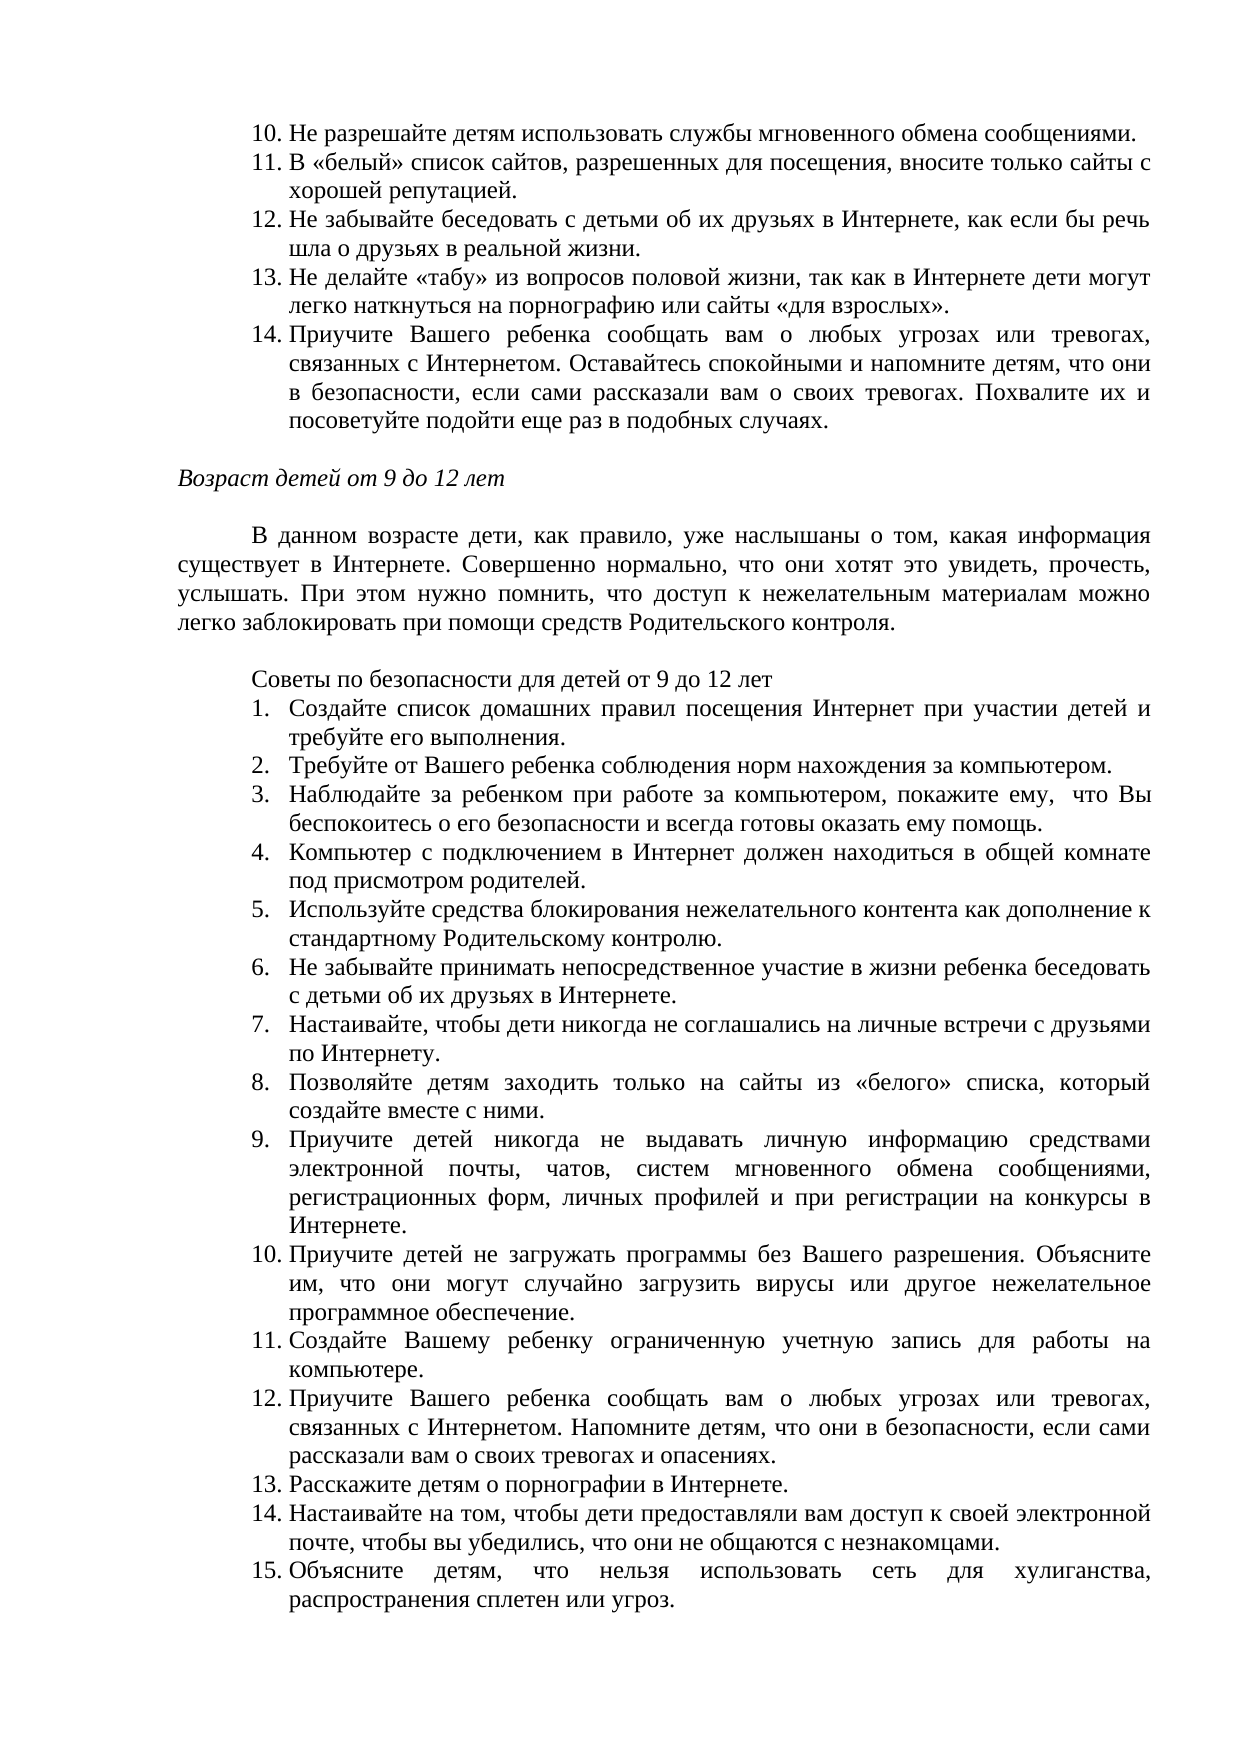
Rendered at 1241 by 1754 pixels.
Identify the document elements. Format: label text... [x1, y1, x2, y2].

list Приучите детей никогда не выдавать личную информацию средствами электронной почты, чатов, систем мгновенного обмена сообщениями, регистрационных форм, личных профилей и при регистрации на конкурсы в Интернете. [251, 1124, 1152, 1239]
text Возраст детей от 9 до 12 лет [177, 463, 1152, 492]
list Требуйте от Вашего ребенка соблюдения норм нахождения за компьютером. [251, 751, 1152, 779]
list Наблюдайте за ребенком при работе за компьютером, покажите ему, что Вы беспокоитесь о его безопасности и всегда готовы оказать ему помощь. [251, 779, 1152, 837]
list Приучите Вашего ребенка сообщать вам о любых угрозах или тревогах, связанных с Интернетом. Напомните детям, что они в безопасности, если сами рассказали вам о своих тревогах и опасениях. [251, 1383, 1152, 1469]
list Создайте список домашних правил посещения Интернет при участии детей и требуйте его выполнения. [251, 693, 1152, 751]
list Приучите Вашего ребенка сообщать вам о любых угрозах или тревогах, связанных с Интернетом. Оставайтесь спокойными и напомните детям, что они в безопасности, если сами рассказали вам о своих тревогах. Похвалите их и посоветуйте подойти еще раз в подобных случаях. [251, 319, 1152, 434]
list Расскажите детям о порнографии в Интернете. [251, 1469, 1152, 1498]
list Настаивайте на том, чтобы дети предоставляли вам доступ к своей электронной почте, чтобы вы убедились, что они не общаются с незнакомцами. [251, 1498, 1152, 1556]
text Советы по безопасности для детей от 9 до 12 лет [177, 664, 1152, 693]
list В «белый» список сайтов, разрешенных для посещения, вносите только сайты с хорошей репутацией. [251, 147, 1152, 204]
list Не разрешайте детям использовать службы мгновенного обмена сообщениями. [251, 118, 1152, 147]
list Не делайте «табу» из вопросов половой жизни, так как в Интернете дети могут легко наткнуться на порнографию или сайты «для взрослых». [251, 262, 1152, 319]
list Создайте Вашему ребенку ограниченную учетную запись для работы на компьютере. [251, 1326, 1152, 1383]
list Используйте средства блокирования нежелательного контента как дополнение к стандартному Родительскому контролю. [251, 894, 1152, 952]
list Компьютер с подключением в Интернет должен находиться в общей комнате под присмотром родителей. [251, 837, 1152, 894]
text В данном возрасте дети, как правило, уже наслышаны о том, какая информация существует в Интернете. Совершенно нормально, что они хотят это увидеть, прочесть, услышать. При этом нужно помнить, что доступ к нежелательным материалам можно легко заблокировать при помощи средств Родительского контроля. [177, 521, 1152, 636]
list Приучите детей не загружать программы без Вашего разрешения. Объясните им, что они могут случайно загрузить вирусы или другое нежелательное программное обеспечение. [251, 1239, 1152, 1326]
list Не забывайте беседовать с детьми об их друзьях в Интернете, как если бы речь шла о друзьях в реальной жизни. [251, 204, 1152, 262]
list Позволяйте детям заходить только на сайты из «белого» списка, который создайте вместе с ними. [251, 1067, 1152, 1124]
list Объясните детям, что нельзя использовать сеть для хулиганства, распространения сплетен или угроз. [251, 1556, 1152, 1613]
list Настаивайте, чтобы дети никогда не соглашались на личные встречи с друзьями по Интернету. [251, 1009, 1152, 1067]
list Не забывайте принимать непосредственное участие в жизни ребенка беседовать с детьми об их друзьях в Интернете. [251, 952, 1152, 1009]
